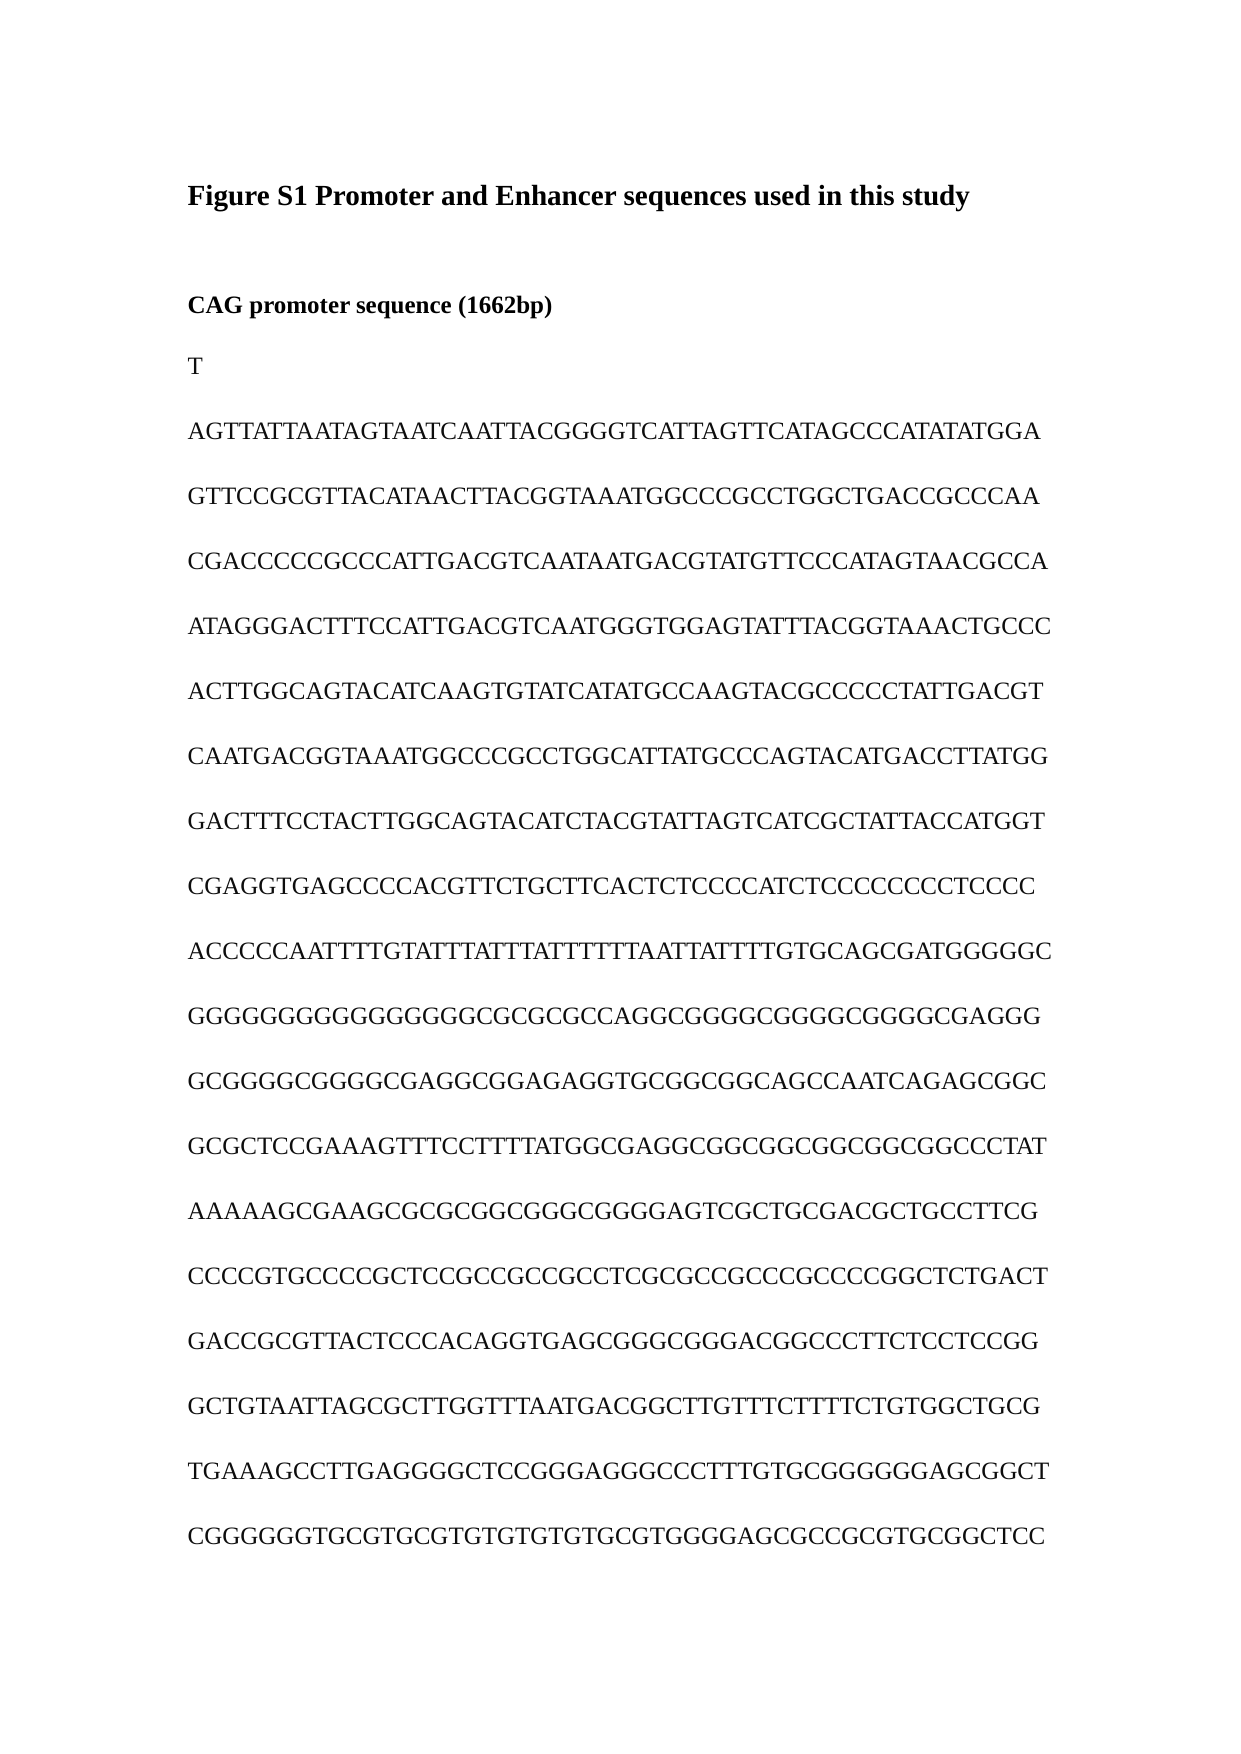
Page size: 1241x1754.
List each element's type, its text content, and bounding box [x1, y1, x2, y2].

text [187, 349, 1053, 1552]
text Figure S1 Promoter and Enhancer sequences used in this study [187, 162, 1053, 227]
text CAG promoter sequence (1662bp) [187, 288, 1053, 321]
